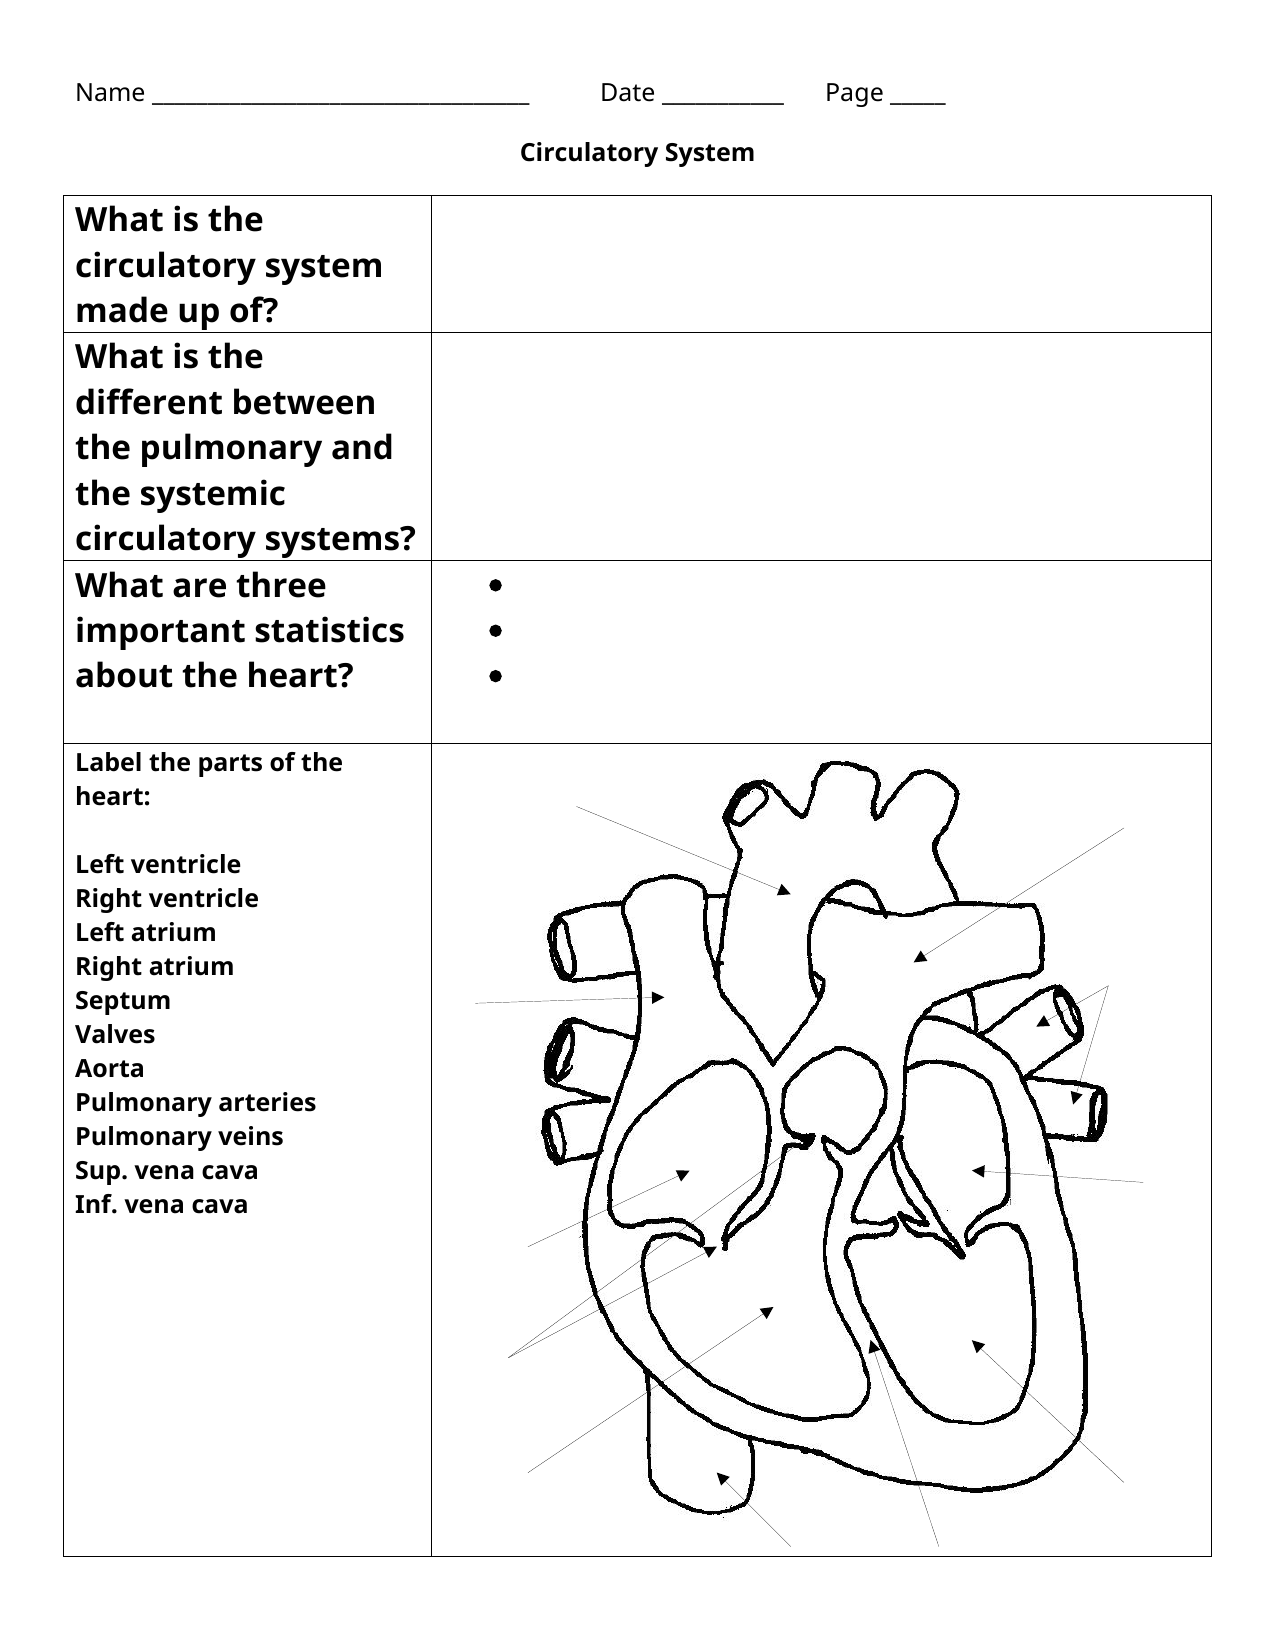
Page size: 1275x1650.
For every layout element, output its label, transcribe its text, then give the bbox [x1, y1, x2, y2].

text Name __________________________________ Date ___________ Page _____ [75, 75, 1200, 109]
text Circulatory System [75, 135, 1200, 169]
table_cell [432, 333, 1211, 560]
table_cell Label the parts of the heart: Left ventricle Right ventricle Left atrium Right atrium Septum Valves Aorta Pulmonary arteries Pulmonary veins Sup. vena cava Inf. vena cava [64, 744, 431, 1556]
table_cell [432, 744, 1211, 1556]
table_cell [432, 561, 1211, 743]
table_cell What is the different between the pulmonary and the systemic circulatory systems? [64, 333, 431, 560]
table_header [432, 196, 1211, 332]
table_header What is the circulatory system made up of? [64, 196, 431, 332]
table_cell What are three important statistics about the heart? [64, 561, 431, 743]
picture [527, 744, 1116, 1522]
